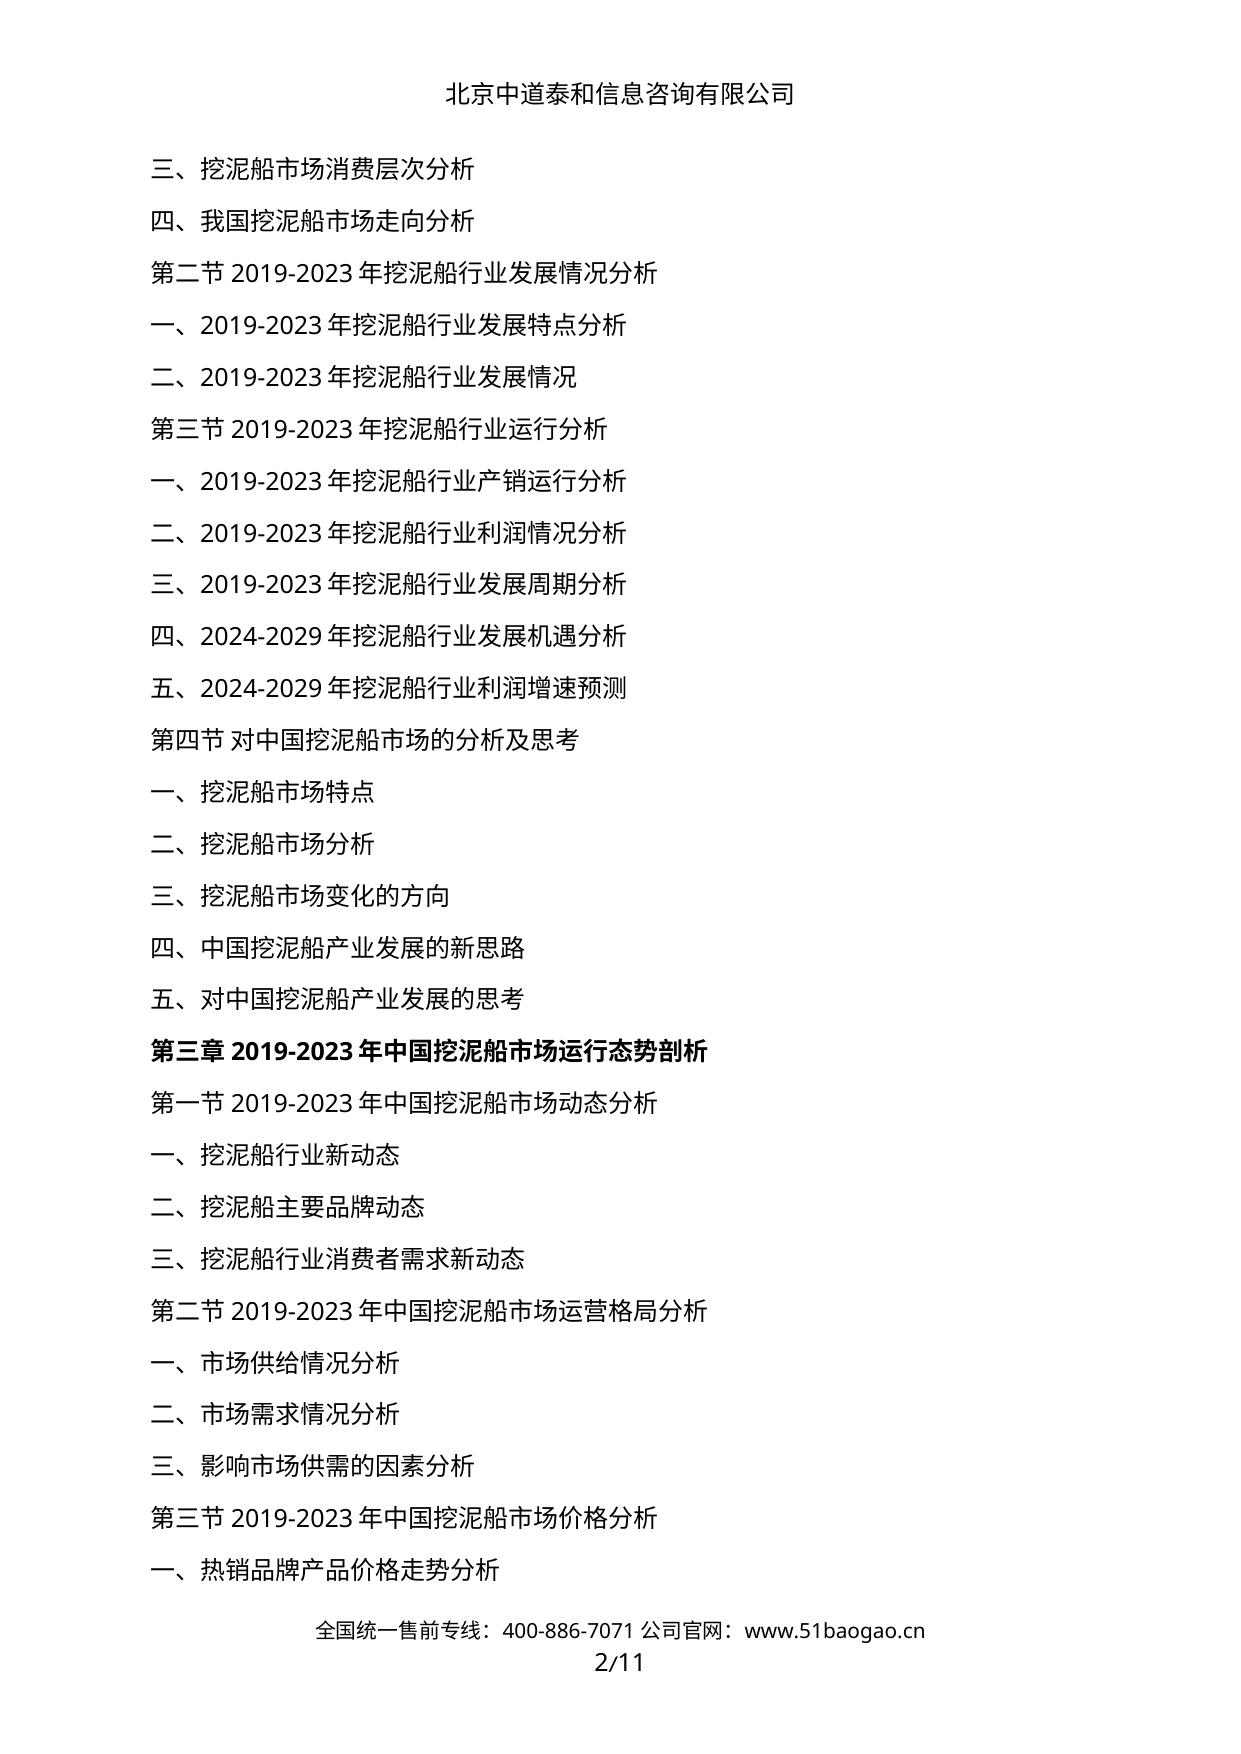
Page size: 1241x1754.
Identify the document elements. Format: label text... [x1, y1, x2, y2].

text 一、挖泥船行业新动态 [150, 1136, 1090, 1172]
text 二、市场需求情况分析 [150, 1395, 1090, 1431]
text 三、挖泥船行业消费者需求新动态 [150, 1239, 1090, 1276]
text 二、挖泥船主要品牌动态 [150, 1187, 1090, 1224]
text 第二节 2019-2023年挖泥船行业发展情况分析 [150, 254, 1090, 290]
text 第一节 2019-2023年中国挖泥船市场动态分析 [150, 1084, 1090, 1120]
text 第三节 2019-2023年挖泥船行业运行分析 [150, 409, 1090, 446]
text 第三节 2019-2023年中国挖泥船市场价格分析 [150, 1499, 1090, 1535]
text 二、2019-2023年挖泥船行业发展情况 [150, 357, 1090, 394]
text 四、中国挖泥船产业发展的新思路 [150, 928, 1090, 964]
text 二、2019-2023年挖泥船行业利润情况分析 [150, 513, 1090, 549]
text 一、2019-2023年挖泥船行业产销运行分析 [150, 461, 1090, 497]
text 第二节 2019-2023年中国挖泥船市场运营格局分析 [150, 1291, 1090, 1327]
text 四、我国挖泥船市场走向分析 [150, 202, 1090, 238]
text 四、2024-2029年挖泥船行业发展机遇分析 [150, 617, 1090, 653]
text 一、热销品牌产品价格走势分析 [150, 1551, 1090, 1587]
text 三、挖泥船市场变化的方向 [150, 876, 1090, 912]
text 一、挖泥船市场特点 [150, 772, 1090, 809]
text 第三章 2019-2023年中国挖泥船市场运行态势剖析 [150, 1032, 1090, 1068]
text 二、挖泥船市场分析 [150, 824, 1090, 861]
text 五、2024-2029年挖泥船行业利润增速预测 [150, 669, 1090, 705]
text 三、挖泥船市场消费层次分析 [150, 150, 1090, 186]
text 一、2019-2023年挖泥船行业发展特点分析 [150, 306, 1090, 342]
text 三、2019-2023年挖泥船行业发展周期分析 [150, 565, 1090, 601]
text 五、对中国挖泥船产业发展的思考 [150, 980, 1090, 1016]
text 一、市场供给情况分析 [150, 1343, 1090, 1379]
text 第四节 对中国挖泥船市场的分析及思考 [150, 721, 1090, 757]
text 三、影响市场供需的因素分析 [150, 1447, 1090, 1483]
